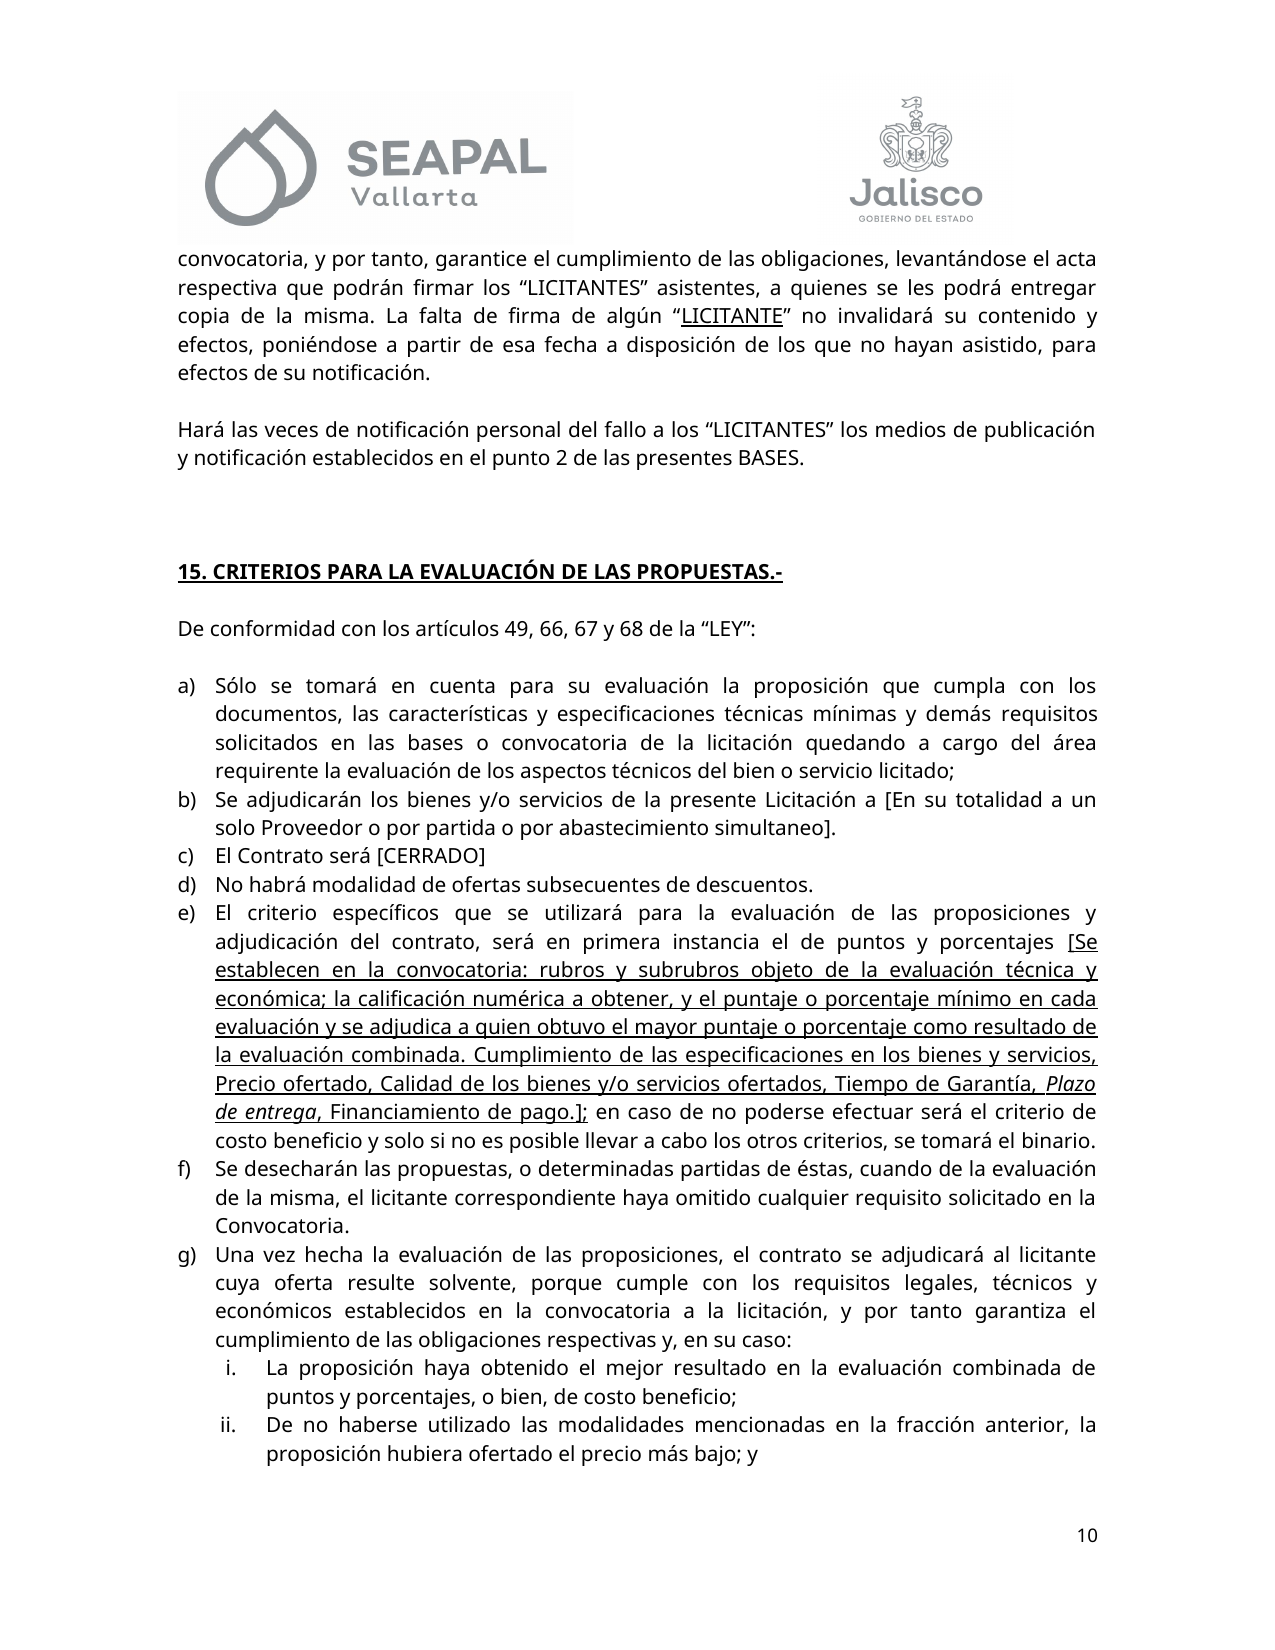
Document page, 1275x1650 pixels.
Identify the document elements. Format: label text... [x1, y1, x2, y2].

list Se desecharán las propuestas, o determinadas partidas de éstas, cuando de la evaluación de la misma, el licitante correspondiente haya omitido cualquier requisito solicitado en la Convocatoria. [177, 1154, 1098, 1240]
list No habrá modalidad de ofertas subsecuentes de descuentos. [177, 870, 1098, 898]
list De no haberse utilizado las modalidades mencionadas en la fracción anterior, la proposición hubiera ofertado el precio más bajo; y [236, 1410, 1098, 1467]
picture [817, 73, 1015, 245]
list El Contrato será [CERRADO] [177, 842, 1098, 870]
list La proposición haya obtenido el mejor resultado en la evaluación combinada de puntos y porcentajes, o bien, de costo beneficio; [236, 1353, 1098, 1410]
list El criterio específicos que se utilizará para la evaluación de las proposiciones y adjudicación del contrato, será en primera instancia el de puntos y porcentajes [Se establecen en la convocatoria: rubros y subrubros objeto de la evaluación técnica y económica; la calificación numérica a obtener, y el puntaje o porcentaje mínimo en cada evaluación y se adjudica a quien obtuvo el mayor puntaje o porcentaje como resultado de la evaluación combinada. Cumplimiento de las especificaciones en los bienes y servicios, Precio ofertado, Calidad de los bienes y/o servicios ofertados, Tiempo de Garantía, Plazo de entrega, Financiamiento de pago.]; en caso de no poderse efectuar será el criterio de costo beneficio y solo si no es posible llevar a cabo los otros criterios, se tomará el binario. [177, 898, 1098, 1154]
picture [177, 91, 574, 245]
list Se adjudicarán los bienes y/o servicios de la presente Licitación a [En su totalidad a un solo Proveedor o por partida o por abastecimiento simultaneo]. [177, 785, 1098, 842]
text Hará las veces de notificación personal del fallo a los “LICITANTES” los medios de publicación y notificación establecidos en el punto 2 de las presentes BASES. [177, 415, 1098, 472]
text De conformidad con los artículos 49, 66, 67 y 68 de la “LEY”: [177, 614, 1098, 642]
list Sólo se tomará en cuenta para su evaluación la proposición que cumpla con los documentos, las características y especificaciones técnicas mínimas y demás requisitos solicitados en las bases o convocatoria de la licitación quedando a cargo del área requirente la evaluación de los aspectos técnicos del bien o servicio licitado; [177, 671, 1098, 785]
text 15. CRITERIOS PARA LA EVALUACIÓN DE LAS PROPUESTAS.- [177, 557, 1098, 586]
list Una vez hecha la evaluación de las proposiciones, el contrato se adjudicará al licitante cuya oferta resulte solvente, porque cumple con los requisitos legales, técnicos y económicos establecidos en la convocatoria a la licitación, y por tanto garantiza el cumplimiento de las obligaciones respectivas y, en su caso: [177, 1240, 1098, 1353]
